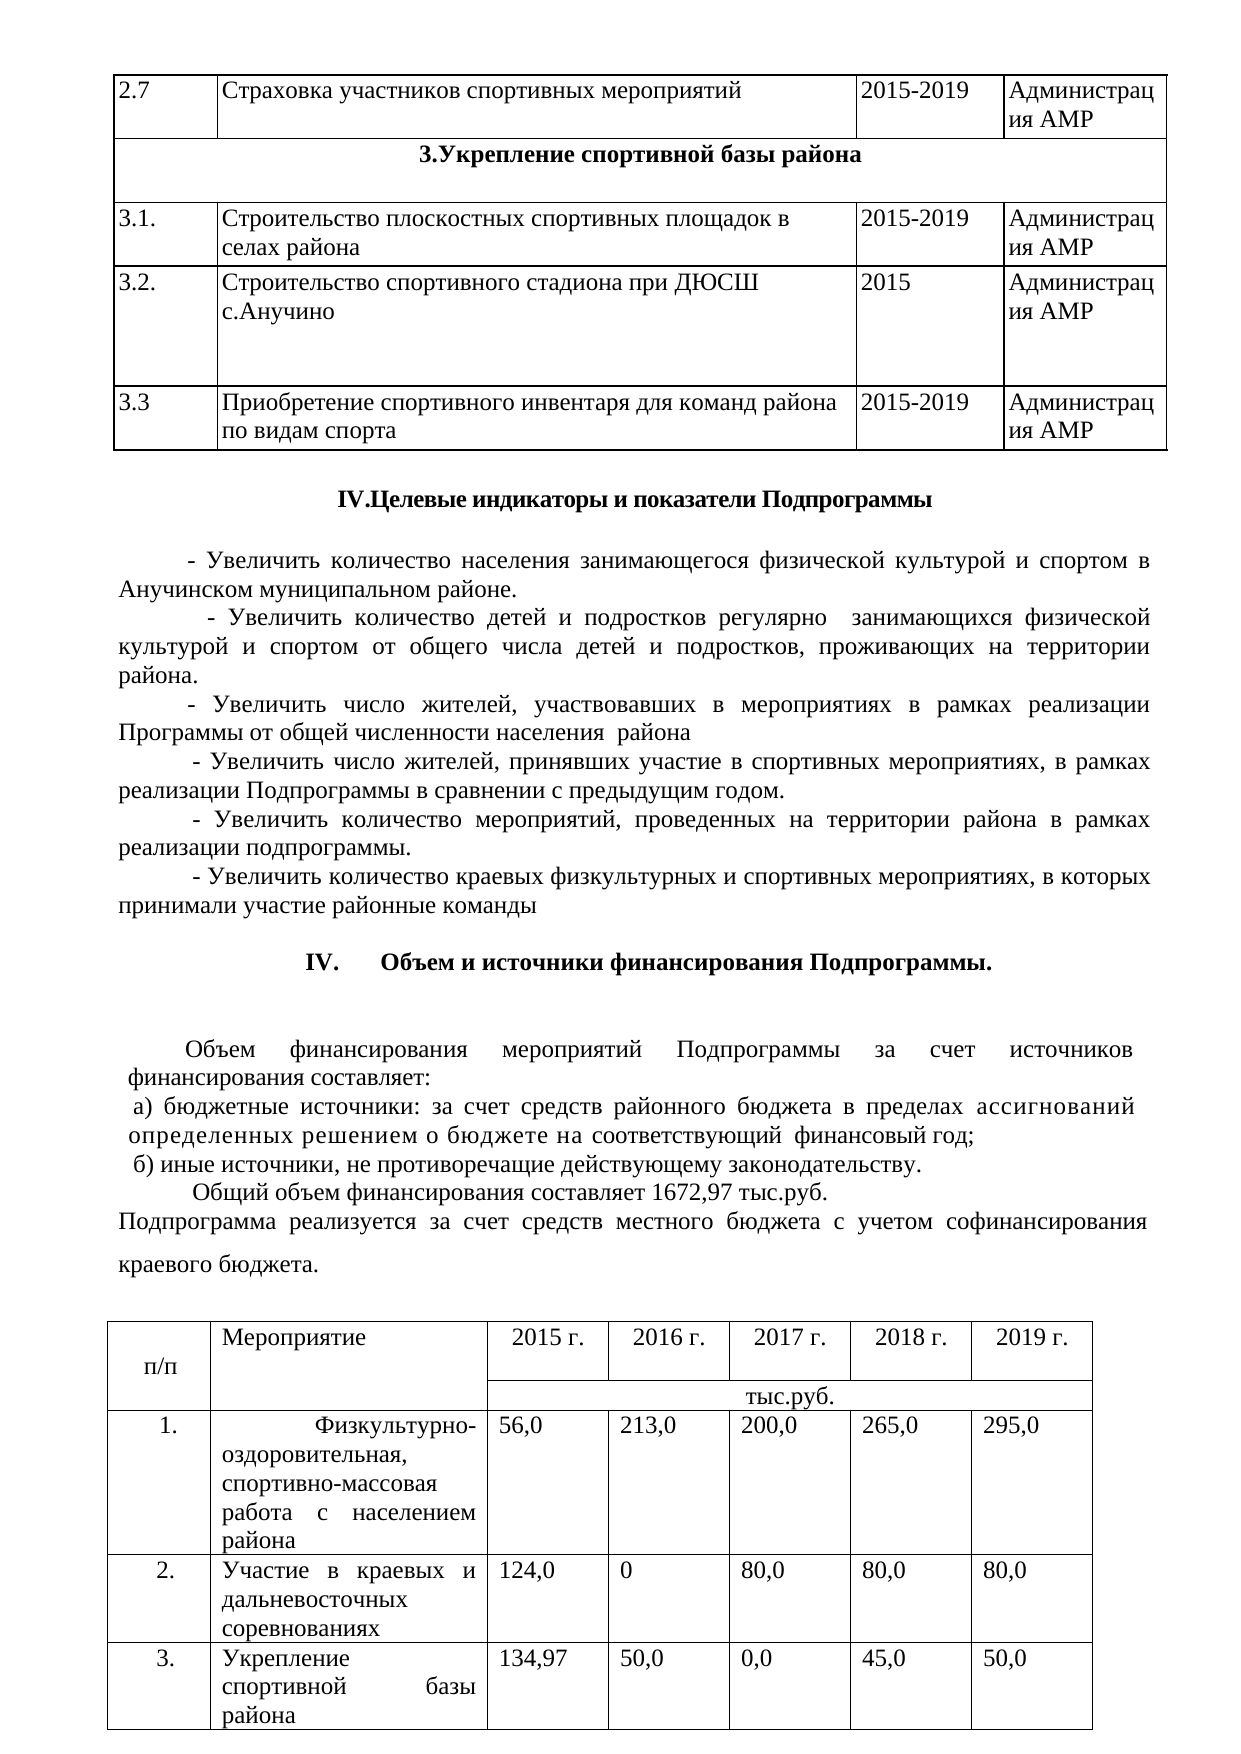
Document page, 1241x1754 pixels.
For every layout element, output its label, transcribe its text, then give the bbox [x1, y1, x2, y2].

table_cell [108, 1643, 210, 1729]
table_header 2017 г. [730, 1322, 850, 1380]
table_cell 80,0 [972, 1555, 1092, 1642]
table_cell 3.2. [115, 267, 217, 385]
table_cell 0,0 [730, 1643, 850, 1729]
table_cell Строительство плоскостных спортивных площадок в селах района [218, 203, 856, 265]
text IV.Целевые индикаторы и показатели Подпрограммы [118, 482, 1152, 513]
table_cell 134,97 [488, 1643, 608, 1729]
table_cell 45,0 [851, 1643, 971, 1729]
text а) бюджетные источники: за счет средств районного бюджета в пределах ассигнований определенных решением о бюджете на соответствующий финансовый год; [128, 1091, 1135, 1149]
table_cell тыс.руб. [488, 1381, 1092, 1409]
table_cell 3.3 [115, 387, 217, 449]
table_cell 124,0 [488, 1555, 608, 1642]
text - Увеличить количество краевых физкультурных и спортивных мероприятиях, в которых принимали участие районные команды [118, 861, 1152, 919]
table_cell Администрация АМР [1005, 203, 1166, 265]
table_cell 213,0 [609, 1411, 729, 1554]
table_cell 50,0 [972, 1643, 1092, 1729]
table_cell Страховка участников спортивных мероприятий [218, 76, 856, 138]
table_cell 80,0 [851, 1555, 971, 1642]
table_cell 200,0 [730, 1411, 850, 1554]
table_cell [108, 1555, 210, 1642]
table_cell 80,0 [730, 1555, 850, 1642]
table_cell Приобретение спортивного инвентаря для команд района по видам спорта [218, 387, 856, 449]
table_cell Строительство спортивного стадиона при ДЮСШ с.Анучино [218, 267, 856, 385]
table_header 2018 г. [851, 1322, 971, 1380]
text Подпрограмма реализуется за счет средств местного бюджета с учетом софинансирования краевого бюджета. [118, 1206, 1149, 1278]
table_cell Участие в краевых и дальневосточных соревнованиях [211, 1555, 487, 1642]
table_cell 2015-2019 [857, 76, 1003, 138]
table_header Мероприятие [211, 1322, 487, 1409]
table_cell Администрация АМР [1005, 267, 1166, 385]
table_cell [108, 1411, 210, 1554]
text - Увеличить число жителей, принявших участие в спортивных мероприятиях, в рамках реализации Подпрограммы в сравнении с предыдущим годом. [118, 746, 1152, 804]
table_cell 2015-2019 [857, 203, 1003, 265]
table_header 2019 г. [972, 1322, 1092, 1380]
table_cell 50,0 [609, 1643, 729, 1729]
text Общий объем финансирования составляет 1672,97 тыс.руб. [118, 1177, 1149, 1206]
table_cell Администрация АМР [1005, 387, 1166, 449]
text - Увеличить количество населения занимающегося физической культурой и спортом в Анучинском муниципальном районе. [118, 545, 1152, 602]
table_cell 295,0 [972, 1411, 1092, 1554]
table_cell 2015-2019 [857, 387, 1003, 449]
text - Увеличить количество мероприятий, проведенных на территории района в рамках реализации подпрограммы. [118, 804, 1152, 861]
table_header п/п [108, 1322, 210, 1409]
table_header 2016 г. [609, 1322, 729, 1380]
table_cell 3.Укрепление спортивной базы района [115, 139, 1166, 202]
text Объем финансирования мероприятий Подпрограммы за счет источников финансирования составляет: [128, 1034, 1134, 1091]
table_cell 0 [609, 1555, 729, 1642]
text - Увеличить число жителей, участвовавших в мероприятиях в рамках реализации Программы от общей численности населения района [118, 689, 1152, 746]
text - Увеличить количество детей и подростков регулярно занимающихся физической культурой и спортом от общего числа детей и подростков, проживающих на территории района. [118, 602, 1152, 689]
table_cell 2015 [857, 267, 1003, 385]
table_cell Администрация АМР [1005, 76, 1166, 138]
text б) иные источники, не противоречащие действующему законодательству. [133, 1149, 1152, 1177]
table_cell 265,0 [851, 1411, 971, 1554]
table_cell 3.1. [115, 203, 217, 265]
table_header 2015 г. [488, 1322, 608, 1380]
list Объем и источники финансирования Подпрограммы. [156, 947, 1142, 976]
table_cell Физкультурно-оздоровительная, спортивно-массовая работа с населением района [211, 1411, 487, 1554]
table_cell 2.7 [115, 76, 217, 138]
table_cell Укрепление спортивной базы района [211, 1643, 487, 1729]
table_cell 56,0 [488, 1411, 608, 1554]
